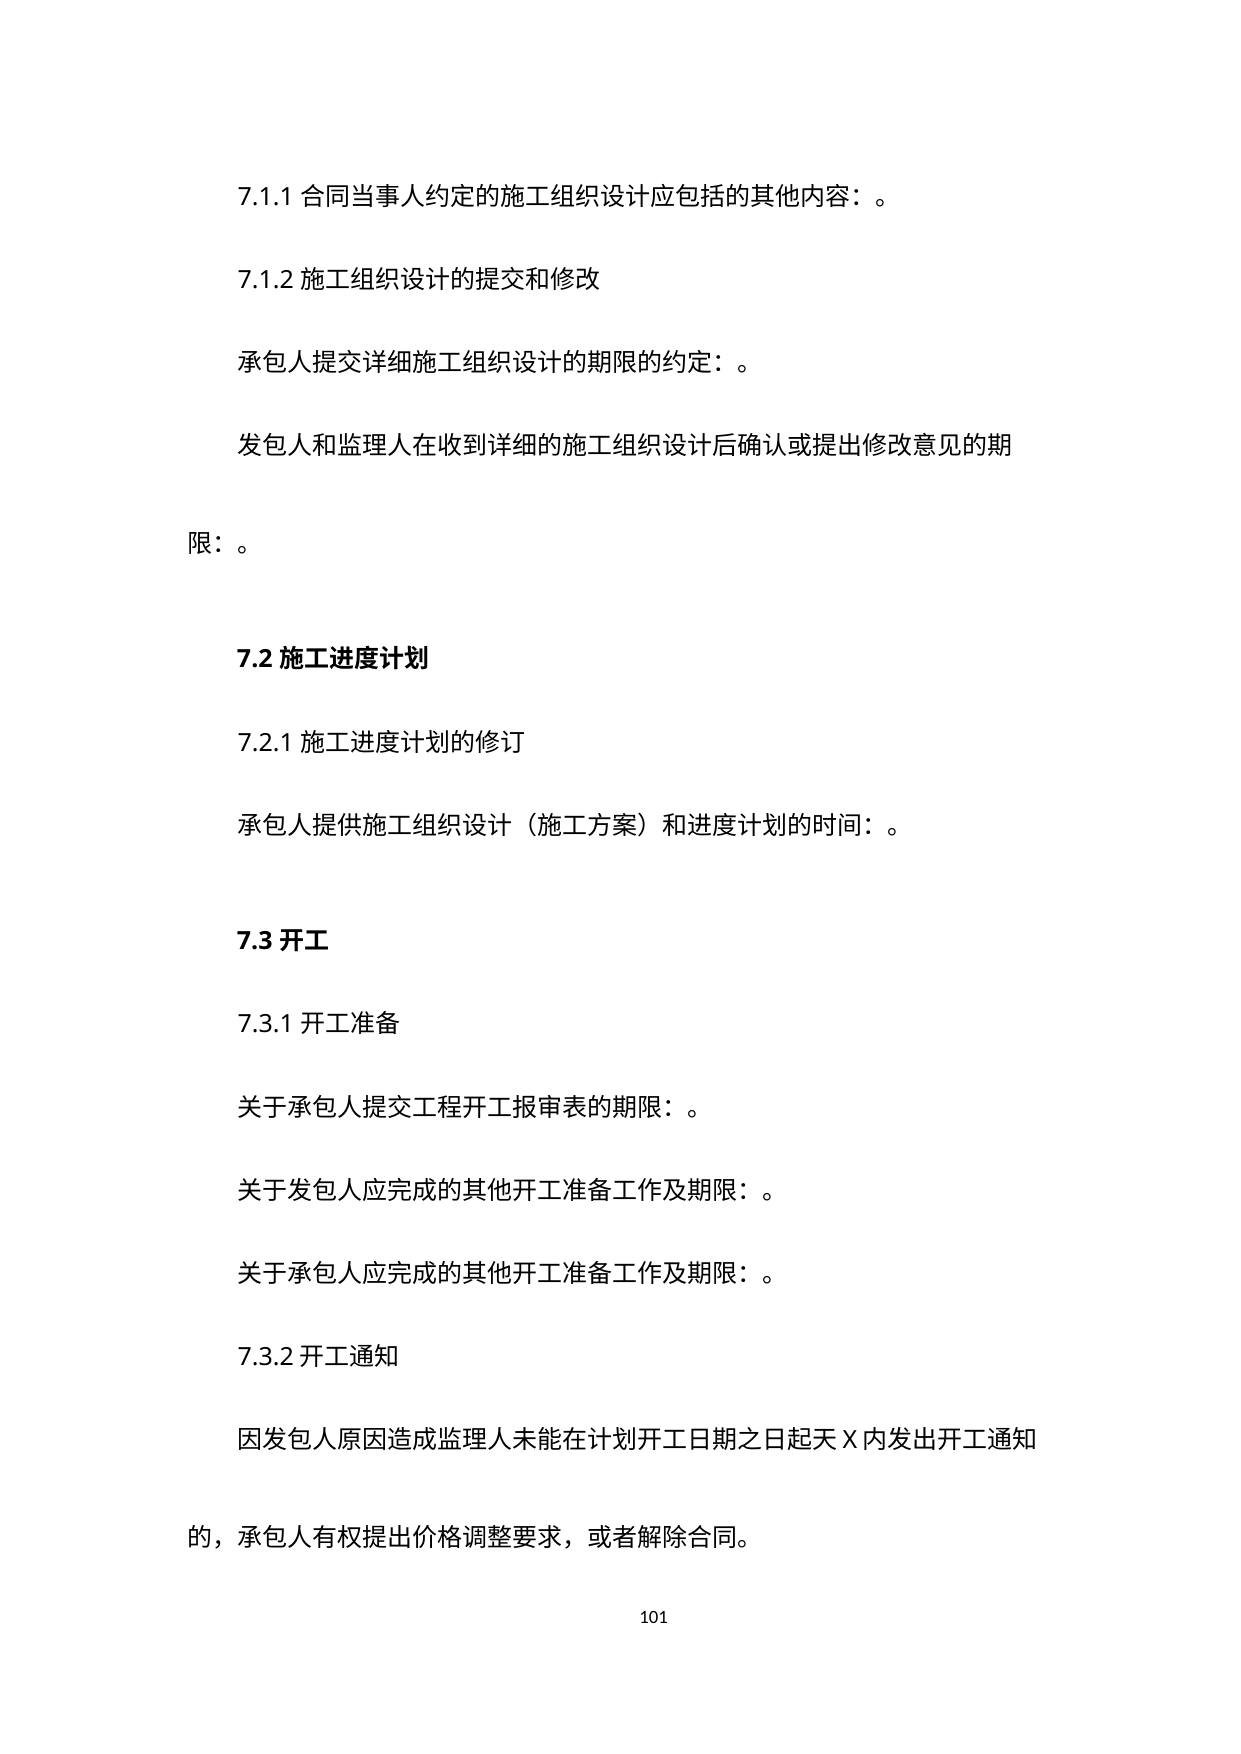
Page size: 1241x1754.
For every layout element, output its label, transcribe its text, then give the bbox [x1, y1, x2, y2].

text 7.1.2 施工组织设计的提交和修改 [187, 245, 1053, 310]
text 7.3 开工 [187, 906, 1053, 971]
text 发包人和监理人在收到详细的施工组织设计后确认或提出修改意见的期限：。 [187, 411, 1053, 574]
text 7.2.1 施工进度计划的修订 [187, 708, 1053, 773]
text 7.3.1 开工准备 [187, 989, 1053, 1054]
text 关于发包人应完成的其他开工准备工作及期限：。 [187, 1156, 1053, 1221]
text 关于承包人提交工程开工报审表的期限：。 [187, 1073, 1053, 1138]
text 7.1.1 合同当事人约定的施工组织设计应包括的其他内容：。 [187, 162, 1053, 227]
text 承包人提供施工组织设计（施工方案）和进度计划的时间：。 [187, 791, 1053, 856]
text 承包人提交详细施工组织设计的期限的约定：。 [187, 328, 1053, 393]
text 7.3.2开工通知 [187, 1322, 1053, 1387]
text 因发包人原因造成监理人未能在计划开工日期之日起天X内发出开工通知的，承包人有权提出价格调整要求，或者解除合同。 [187, 1405, 1053, 1568]
text 7.2 施工进度计划 [187, 624, 1053, 689]
text 关于承包人应完成的其他开工准备工作及期限：。 [187, 1239, 1053, 1304]
